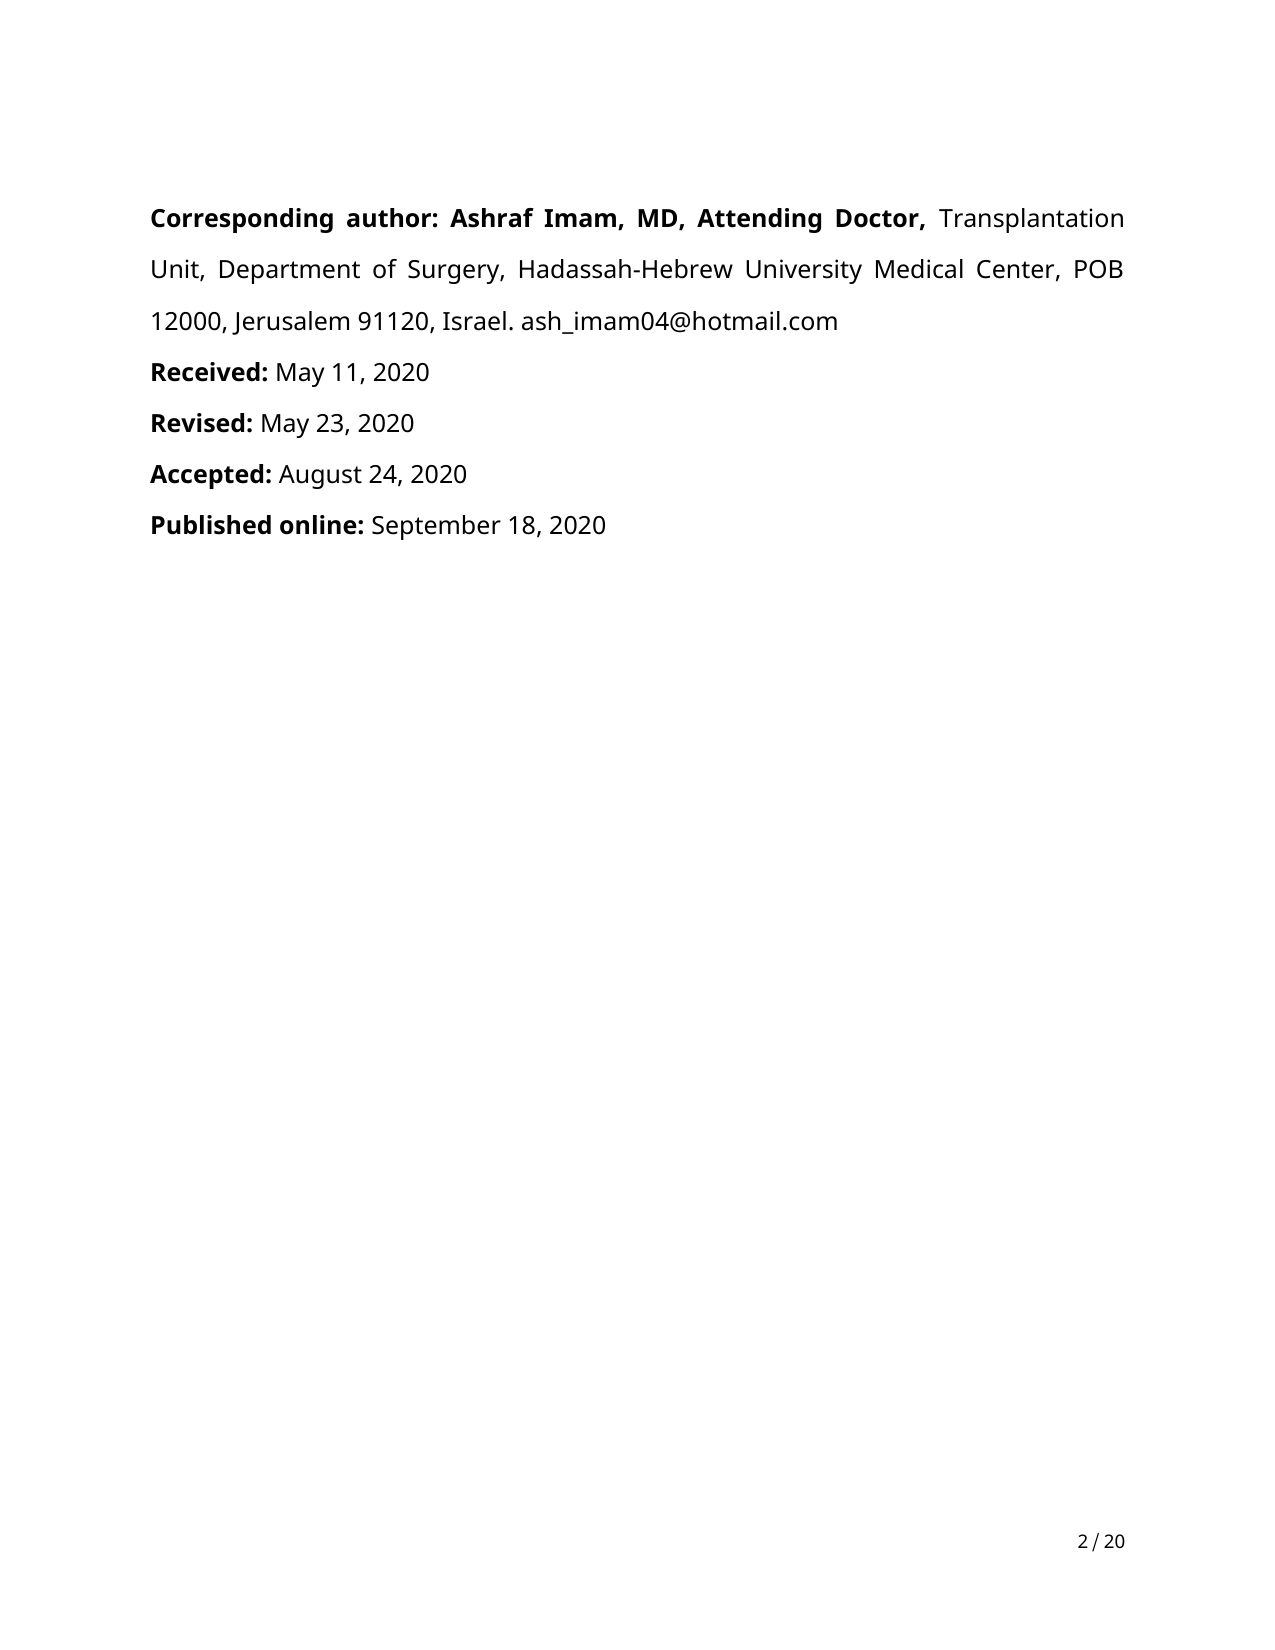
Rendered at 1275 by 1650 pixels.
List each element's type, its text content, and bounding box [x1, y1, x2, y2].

text Corresponding author: Ashraf Imam, MD, Attending Doctor, Transplantation Unit, Department of Surgery, Hadassah-Hebrew University Medical Center, POB 12000, Jerusalem 91120, Israel. ash_imam04@hotmail.com [150, 201, 1125, 337]
text Received: May 11, 2020 [150, 354, 1125, 388]
text Published online: September 18, 2020 [150, 507, 1125, 541]
text Accepted: August 24, 2020 [150, 456, 1125, 490]
text Revised: May 23, 2020 [150, 405, 1125, 439]
